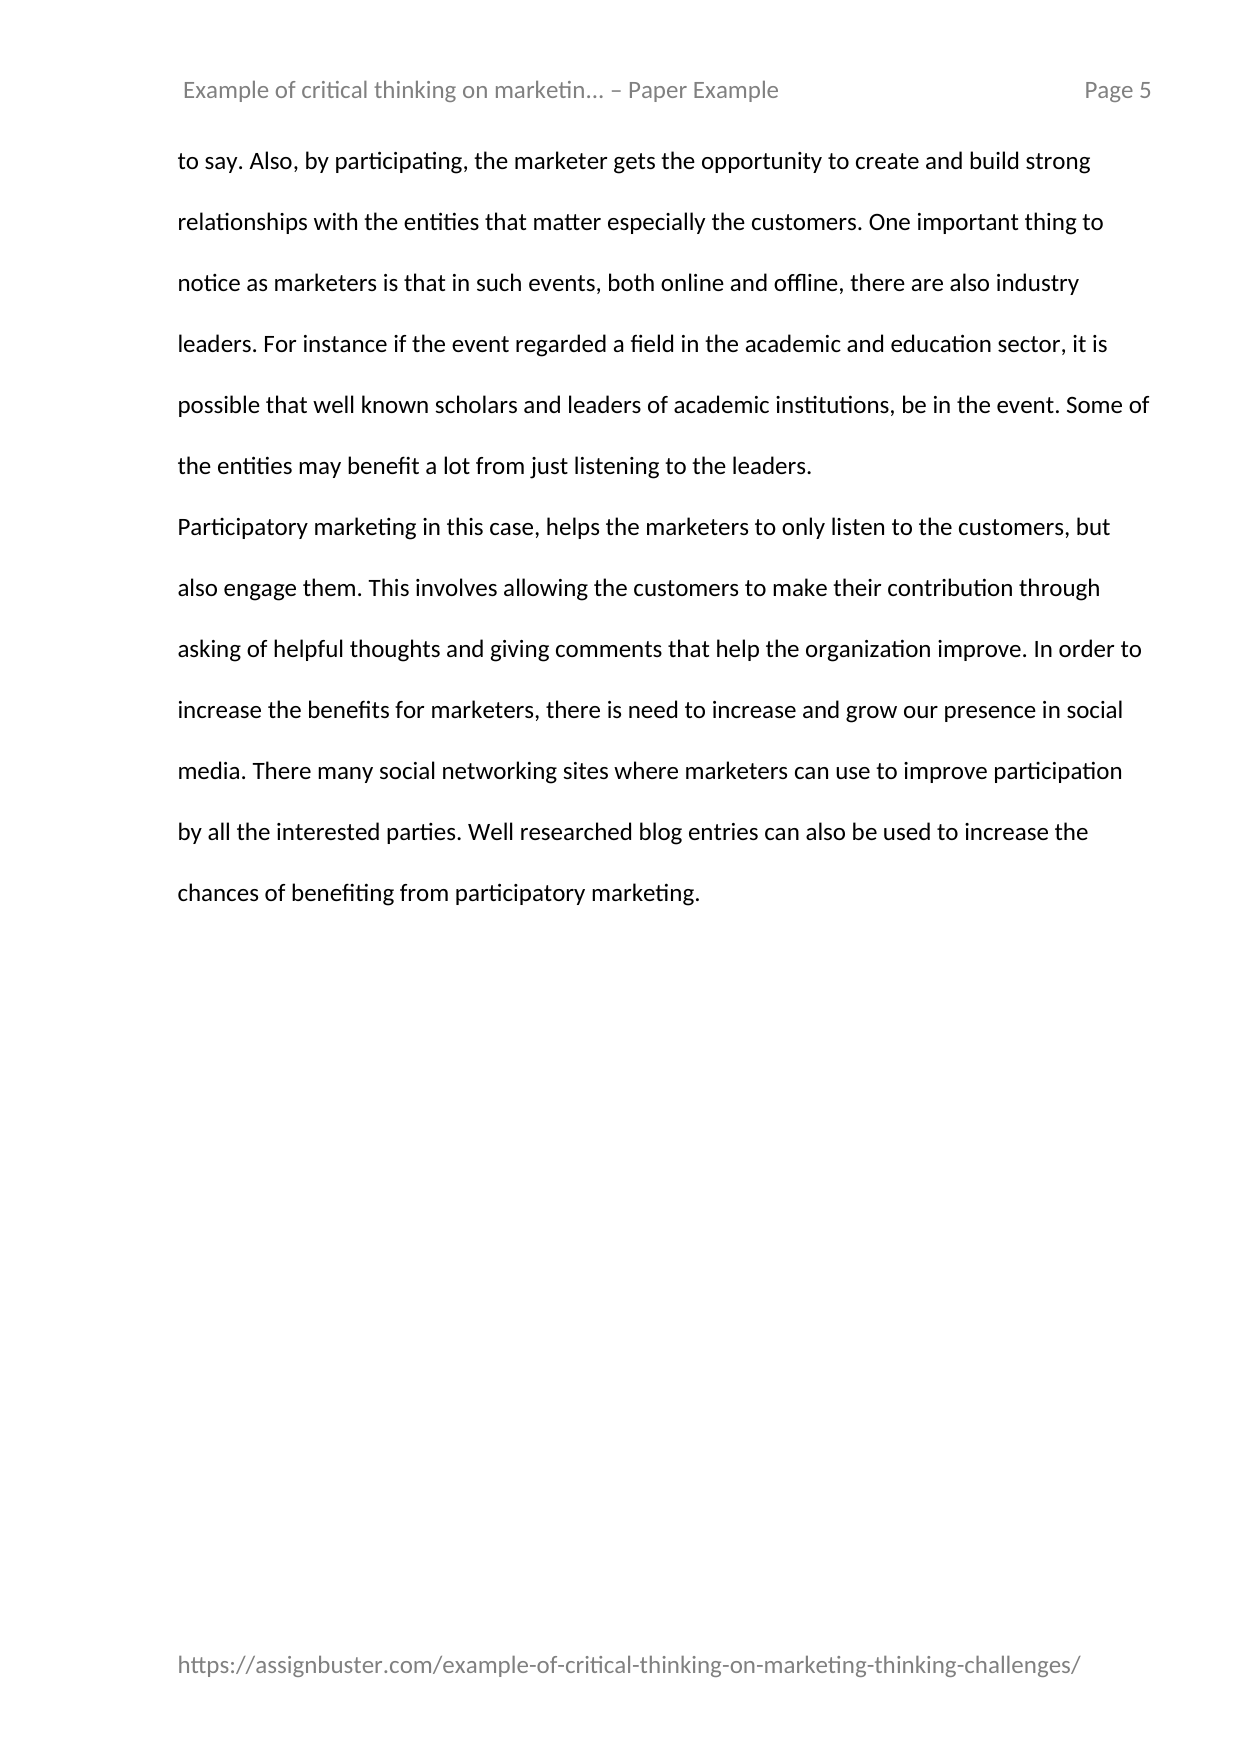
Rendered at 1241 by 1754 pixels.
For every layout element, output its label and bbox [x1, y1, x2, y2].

text [177, 145, 1152, 908]
